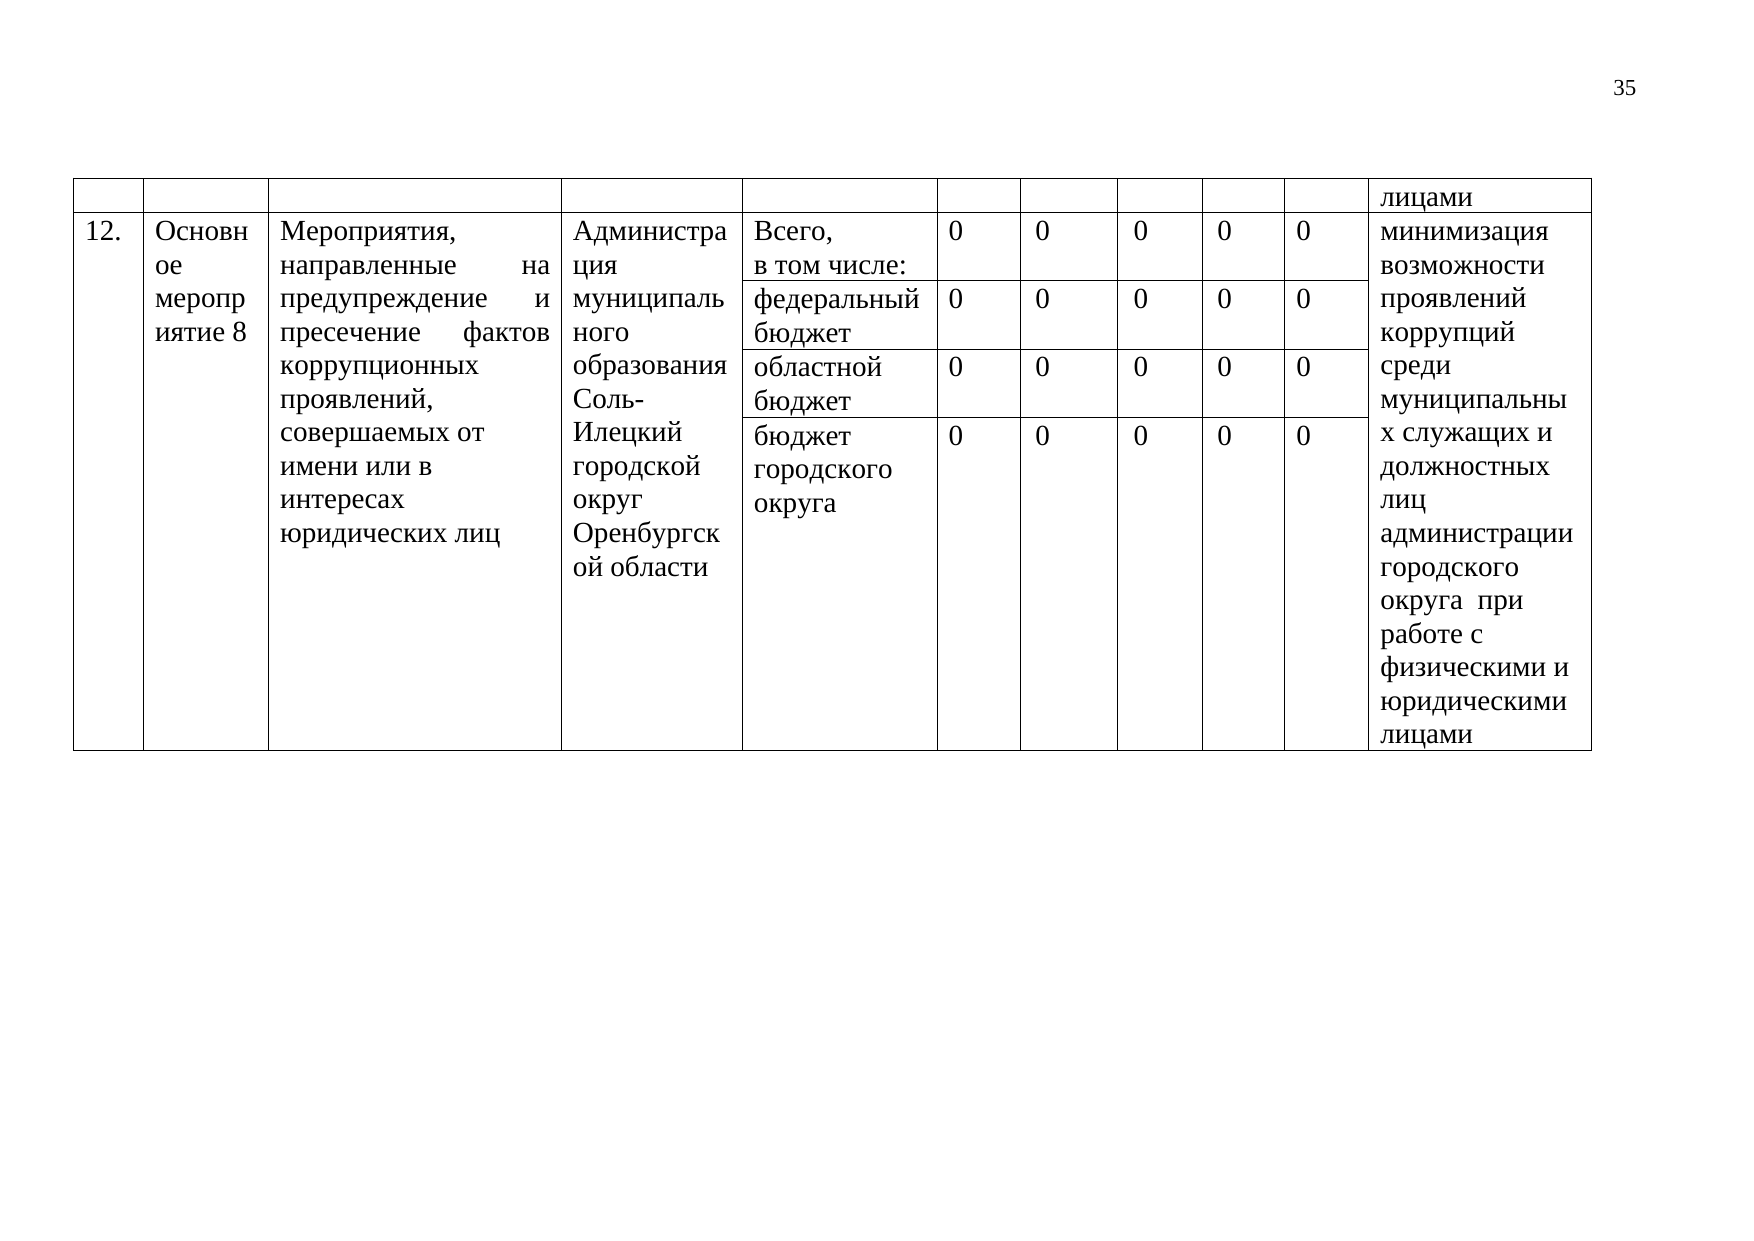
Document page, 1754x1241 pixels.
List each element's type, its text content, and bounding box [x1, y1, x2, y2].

table_cell 0 [938, 418, 1020, 750]
table_cell 0 [1118, 350, 1202, 417]
table_cell 0 [1285, 418, 1368, 750]
table_cell 0 [1021, 281, 1117, 348]
table_cell 0 [1203, 179, 1284, 212]
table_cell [562, 213, 742, 750]
table_cell 0 [1021, 418, 1117, 750]
table_cell областной бюджет [743, 350, 937, 417]
table_cell 0 [1118, 213, 1202, 280]
table_cell 0 [1203, 418, 1284, 750]
table_cell 0 [1021, 179, 1117, 212]
table_cell 0 [1285, 213, 1368, 280]
table_cell 0 [938, 350, 1020, 417]
table_cell 0 [938, 179, 1020, 212]
table_cell бюджет городского округа [743, 418, 937, 750]
table_cell 0 [1021, 213, 1117, 280]
table_cell 0 [1285, 179, 1368, 212]
table_cell 0 [938, 281, 1020, 348]
table_cell 0 [1118, 418, 1202, 750]
table_cell 0 [1285, 281, 1368, 348]
table_cell 0 [1203, 213, 1284, 280]
table_cell 0 [1118, 281, 1202, 348]
table_cell 0 [1203, 350, 1284, 417]
table_cell 0 [1021, 350, 1117, 417]
table_cell 0 [1203, 281, 1284, 348]
table_cell 0 [938, 213, 1020, 280]
table_cell федеральный бюджет [743, 281, 937, 348]
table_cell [743, 179, 937, 212]
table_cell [1369, 213, 1591, 750]
table_cell [74, 213, 143, 750]
table_cell Всего, в том числе: [743, 213, 937, 280]
table_cell 0 [1118, 179, 1202, 212]
table_cell 0 [1285, 350, 1368, 417]
table_cell Мероприятия, направленные на предупреждение и пресечение фактов коррупционных проявлений, совершаемых от имени или в интересах юридических лиц [269, 213, 561, 750]
table_cell Основное мероприятие 8 [144, 213, 268, 750]
